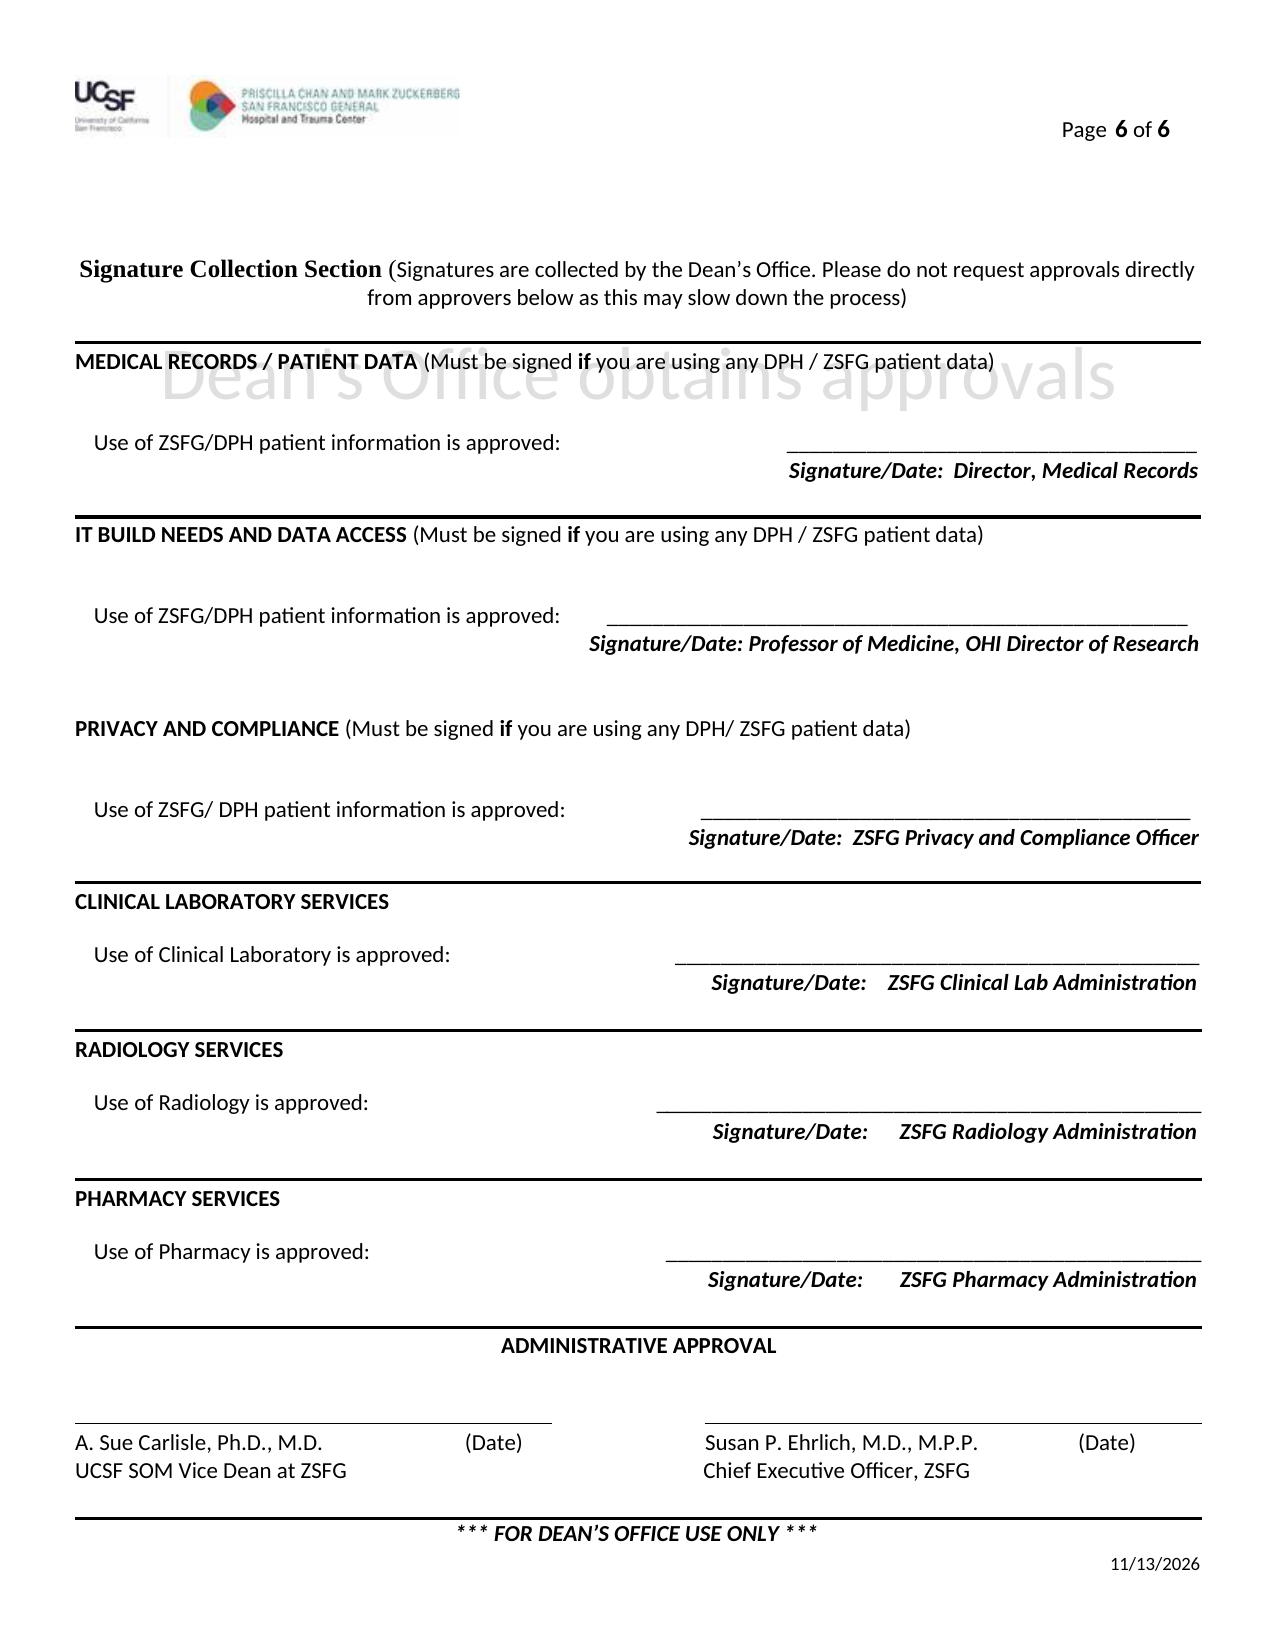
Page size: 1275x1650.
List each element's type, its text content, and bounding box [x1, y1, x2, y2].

text UCSF SOM Vice Dean at ZSFG Chief Executive Officer, ZSFG [75, 1456, 1202, 1484]
text Signature/Date: ZSFG Radiology Administration [75, 1117, 1200, 1145]
text Use of ZSFG/DPH patient information is approved: ____________________________________ [75, 428, 1202, 456]
text CLINICAL LABORATORY SERVICES [75, 887, 1201, 915]
text Use of ZSFG/DPH patient information is approved: ___________________________________________________ [75, 596, 1201, 624]
text PRIVACY AND COMPLIANCE (Must be signed if you are using any DPH/ ZSFG patient data) [75, 708, 1201, 742]
text *** FOR DEAN’S OFFICE USE ONLY *** [75, 1520, 1200, 1547]
text Use of ZSFG/ DPH patient information is approved: ___________________________________________ [75, 789, 1201, 817]
text A. Sue Carlisle, Ph.D., M.D. (Date) [75, 1424, 552, 1454]
picture [75, 75, 460, 138]
text Signature Collection Section (Signatures are collected by the Dean’s Office. Please do not request approvals directly from approvers below as this may slow down the process) [75, 254, 1200, 311]
text Use of Pharmacy is approved: _______________________________________________ [75, 1237, 1202, 1265]
text RADIOLOGY SERVICES [75, 1036, 1201, 1063]
text Use of Radiology is approved: ________________________________________________ [75, 1088, 1202, 1117]
text Signature/Date: ZSFG Clinical Lab Administration [75, 968, 1200, 996]
text Signature/Date: Professor of Medicine, OHI Director of Research [75, 624, 1201, 658]
text IT BUILD NEEDS AND DATA ACCESS (Must be signed if you are using any DPH / ZSFG patient data) [75, 519, 1201, 548]
text Signature/Date: ZSFG Pharmacy Administration [75, 1265, 1200, 1293]
text ADMINISTRATIVE APPROVAL [75, 1329, 1202, 1358]
text Signature/Date: ZSFG Privacy and Compliance Officer [75, 817, 1201, 851]
text MEDICAL RECORDS / PATIENT DATA (Must be signed if you are using any DPH / ZSFG patient data) [75, 347, 1201, 375]
text Susan P. Ehrlich, M.D., M.P.P. (Date) [705, 1424, 1202, 1454]
text PHARMACY SERVICES [75, 1184, 1201, 1212]
text Signature/Date: Director, Medical Records [75, 456, 1200, 484]
text Use of Clinical Laboratory is approved: ______________________________________________ [75, 940, 1202, 968]
